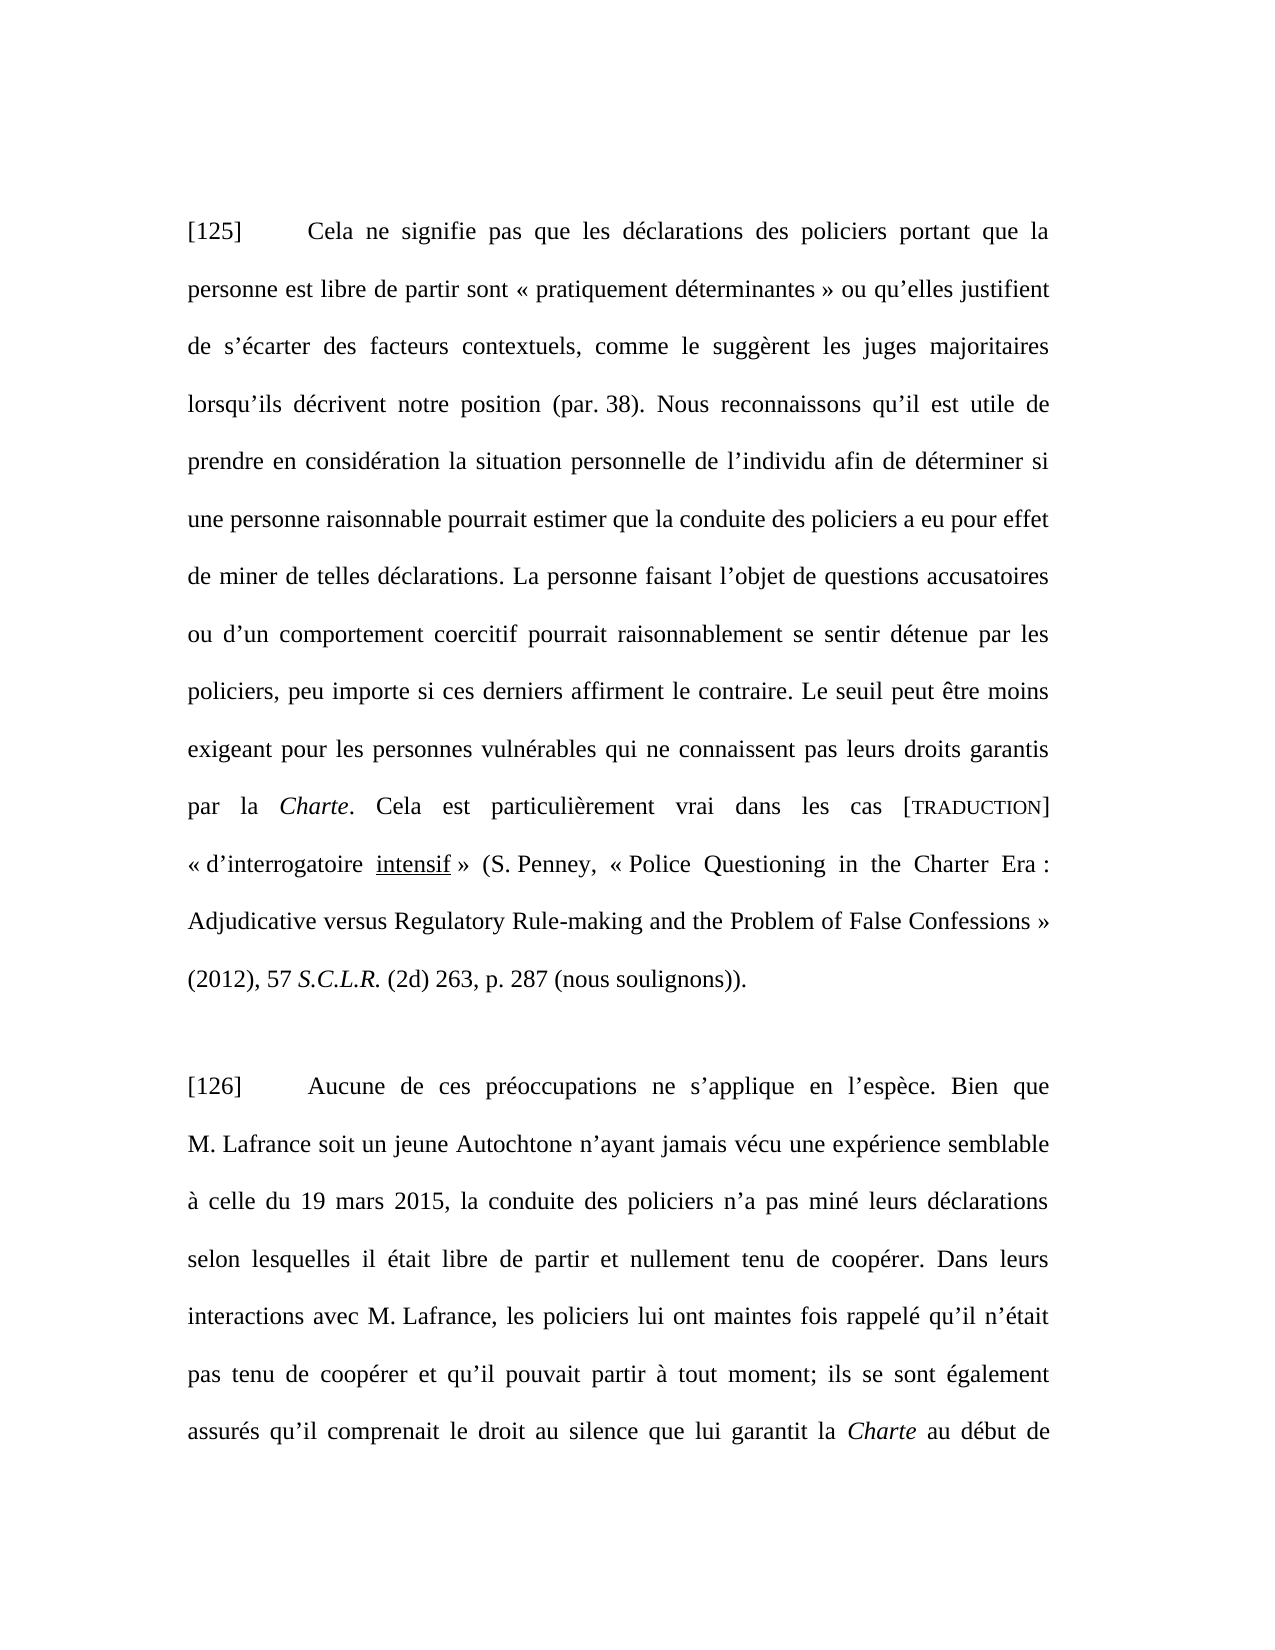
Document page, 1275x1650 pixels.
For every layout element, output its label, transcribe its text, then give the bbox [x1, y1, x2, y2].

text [187, 1071, 1050, 1445]
text Cela ne signifie pas que les déclarations des policiers portant que la personne est libre de partir sont « pratiquement déterminantes » ou qu’elles justifient de s’écarter des facteurs contextuels, comme le suggèrent les juges majoritaires lorsqu’ils décrivent notre position (par. 38). Nous reconnaissons qu’il est utile de prendre en considération la situation personnelle de l’individu afin de déterminer si une personne raisonnable pourrait estimer que la conduite des policiers a eu pour effet de miner de telles déclarations. La personne faisant l’objet de questions accusatoires ou d’un comportement coercitif pourrait raisonnablement se sentir détenue par les policiers, peu importe si ces derniers affirment le contraire. Le seuil peut être moins exigeant pour les personnes vulnérables qui ne connaissent pas leurs droits garantis par la Charte. Cela est particulièrement vrai dans les cas [traduction] « d’interrogatoire intensif » (S. Penney, « Police Questioning in the Charter Era : Adjudicative versus Regulatory Rule-making and the Problem of False Confessions » (2012), 57 S.C.L.R. (2d) 263, p. 287 (nous soulignons)). [187, 216, 1050, 993]
